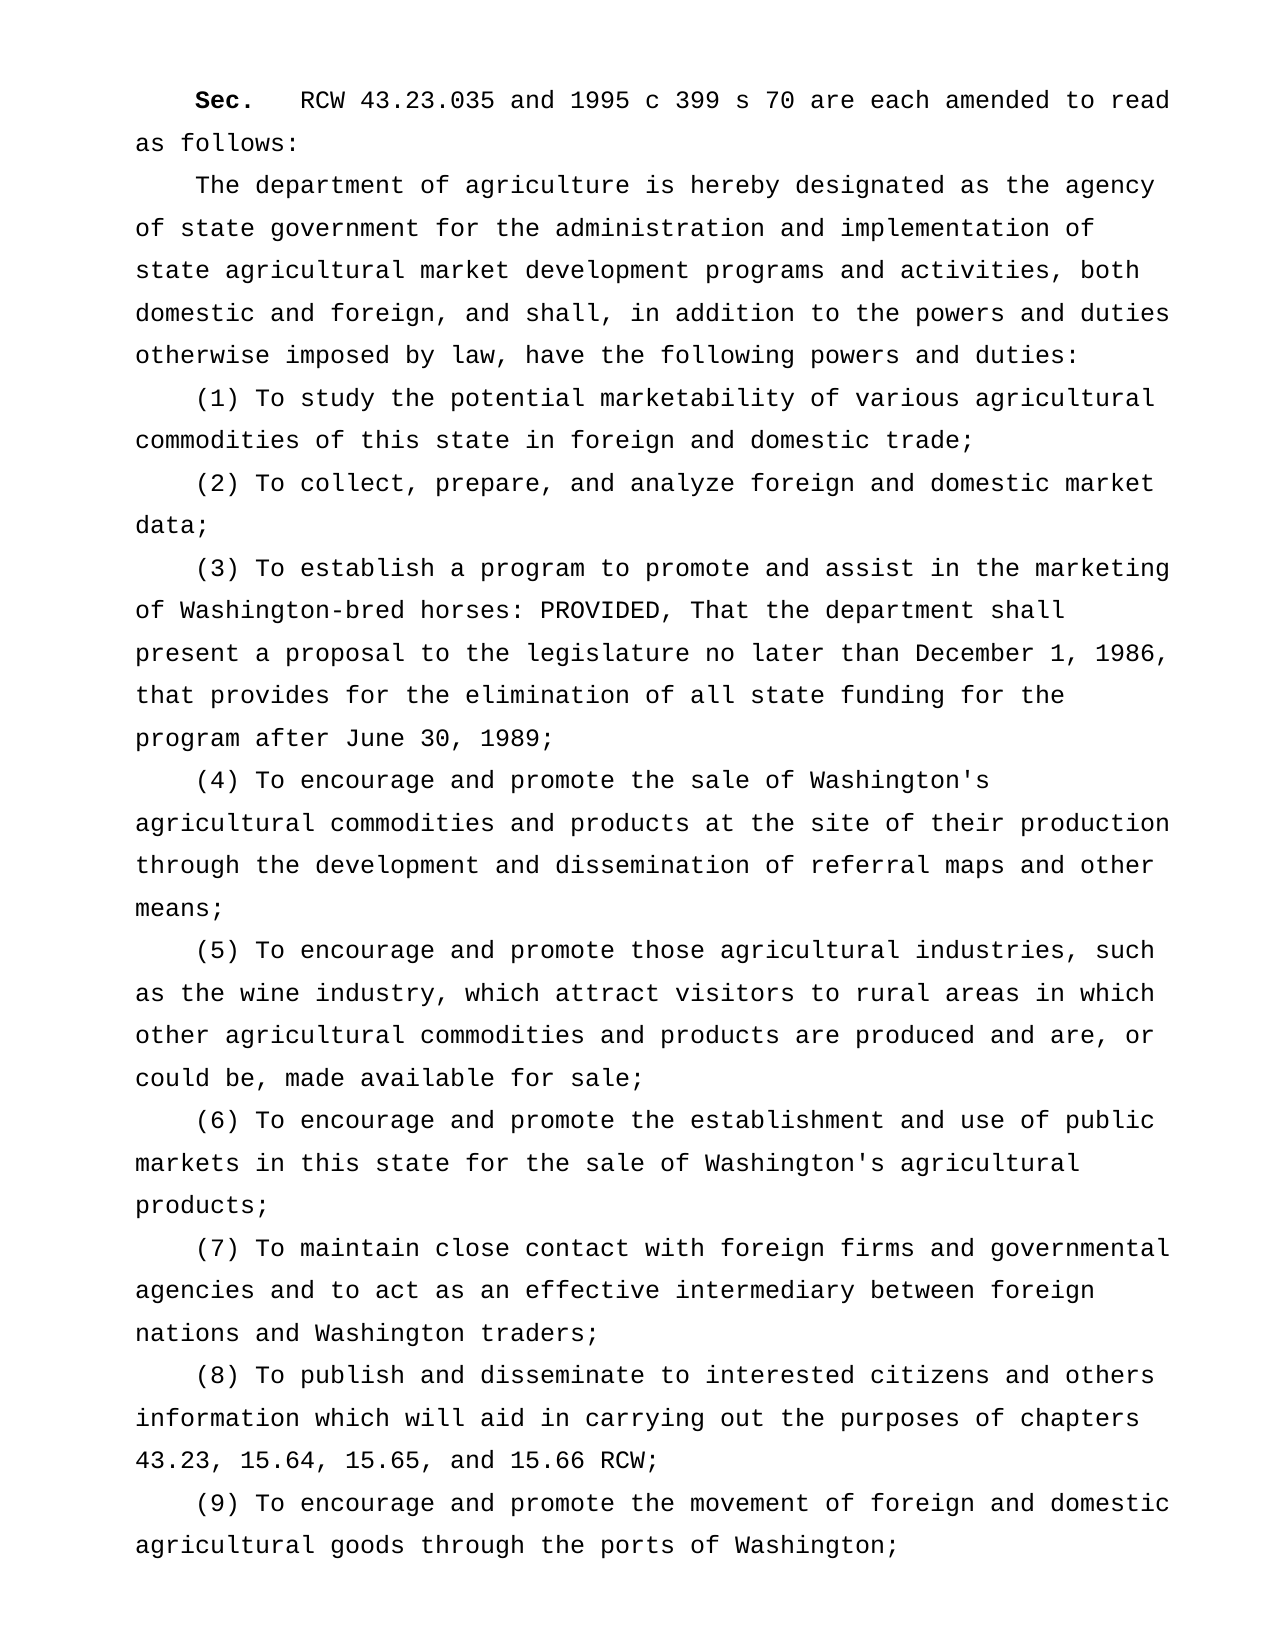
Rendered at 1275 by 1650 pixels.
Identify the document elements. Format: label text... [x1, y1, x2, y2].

text (6) To encourage and promote the establishment and use of public markets in this state for the sale of Washington's agricultural products; [135, 1095, 1170, 1222]
text Sec. RCW 43.23.035 and 1995 c 399 s 70 are each amended to read as follows: [135, 75, 1170, 160]
text (5) To encourage and promote those agricultural industries, such as the wine industry, which attract visitors to rural areas in which other agricultural commodities and products are produced and are, or could be, made available for sale; [135, 925, 1170, 1095]
text (4) To encourage and promote the sale of Washington's agricultural commodities and products at the site of their production through the development and dissemination of referral maps and other means; [135, 755, 1170, 925]
text (8) To publish and disseminate to interested citizens and others information which will aid in carrying out the purposes of chapters 43.23, 15.64, 15.65, and 15.66 RCW; [135, 1350, 1170, 1477]
text (2) To collect, prepare, and analyze foreign and domestic market data; [135, 457, 1170, 542]
text The department of agriculture is hereby designated as the agency of state government for the administration and implementation of state agricultural market development programs and activities, both domestic and foreign, and shall, in addition to the powers and duties otherwise imposed by law, have the following powers and duties: [135, 160, 1170, 372]
text (7) To maintain close contact with foreign firms and governmental agencies and to act as an effective intermediary between foreign nations and Washington traders; [135, 1222, 1170, 1350]
text (1) To study the potential marketability of various agricultural commodities of this state in foreign and domestic trade; [135, 372, 1170, 457]
text (9) To encourage and promote the movement of foreign and domestic agricultural goods through the ports of Washington; [135, 1477, 1170, 1562]
text (3) To establish a program to promote and assist in the marketing of Washington-bred horses: PROVIDED, That the department shall present a proposal to the legislature no later than December 1, 1986, that provides for the elimination of all state funding for the program after June 30, 1989; [135, 542, 1170, 755]
